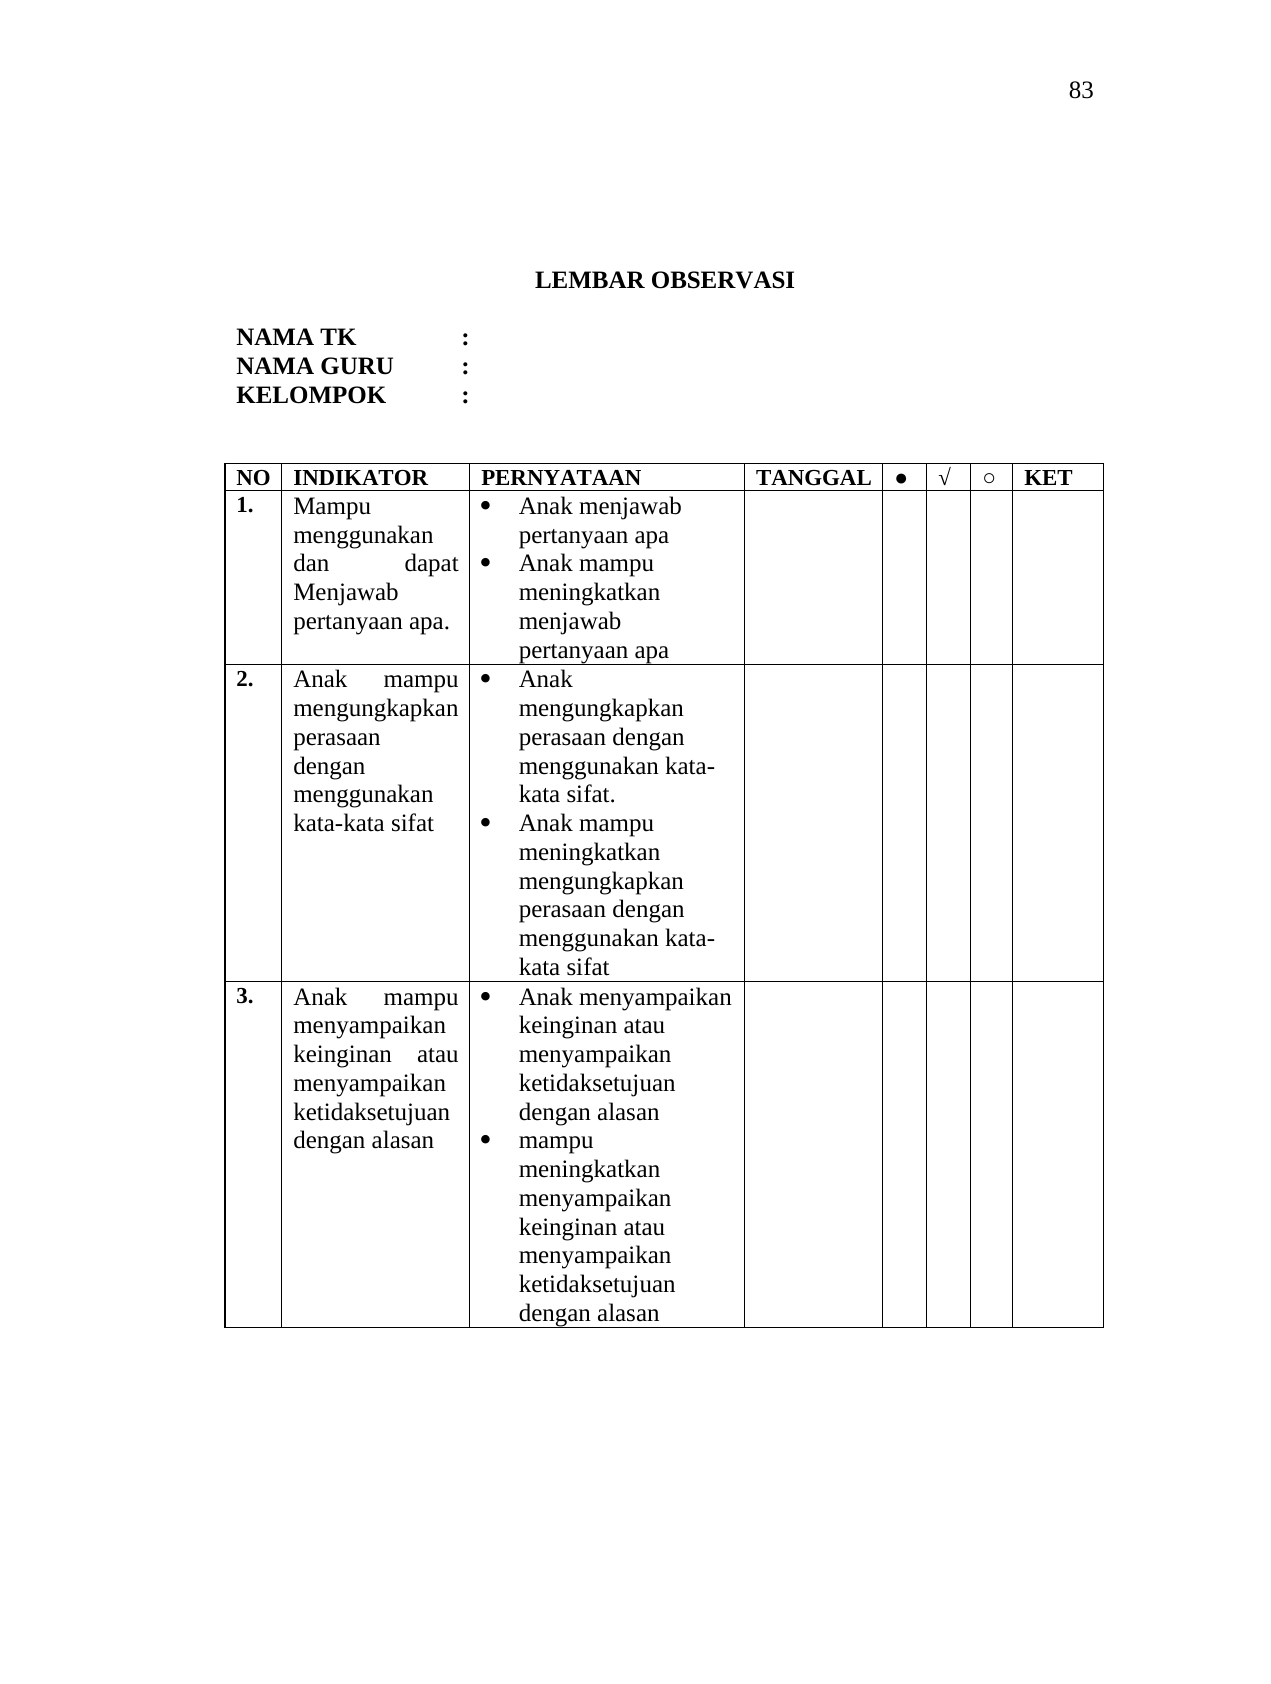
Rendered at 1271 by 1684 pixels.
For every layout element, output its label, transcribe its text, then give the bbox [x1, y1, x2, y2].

table_cell 2. [226, 665, 281, 981]
table_cell [927, 665, 970, 981]
table_cell [883, 982, 926, 1327]
table_cell [971, 665, 1012, 981]
table_header ○ [971, 464, 1012, 490]
table_header PERNYATAAN [470, 464, 744, 490]
table_cell Anak mengungkapkan perasaan dengan menggunakan kata-kata sifat. Anak mampu meningkatkan mengungkapkan perasaan dengan menggunakan kata-kata sifat [470, 665, 744, 981]
table_cell [883, 665, 926, 981]
table_cell [1013, 982, 1103, 1327]
table_cell Mampu menggunakan dan dapat Menjawab pertanyaan apa. [282, 491, 469, 663]
table_header KET [1013, 464, 1103, 490]
table_cell Anak mampu mengungkapkan perasaan dengan menggunakan kata-kata sifat [282, 665, 469, 981]
table_header INDIKATOR [282, 464, 469, 490]
table_cell 3. [226, 982, 281, 1327]
table_cell [1013, 665, 1103, 981]
table_header √ [927, 464, 970, 490]
text NAMA TK : [236, 322, 1094, 351]
table_cell 1. [226, 491, 281, 663]
table_cell [1013, 491, 1103, 663]
table_cell [971, 982, 1012, 1327]
table_header ● [883, 464, 926, 490]
table_cell [883, 491, 926, 663]
table_cell Anak mampu menyampaikan keinginan atau menyampaikan ketidaksetujuan dengan alasan [282, 982, 469, 1327]
table_cell [927, 982, 970, 1327]
table_cell Anak menjawab pertanyaan apa Anak mampu meningkatkan menjawab pertanyaan apa [470, 491, 744, 663]
table_header NO [226, 464, 281, 490]
table_cell [927, 491, 970, 663]
table_cell [745, 982, 882, 1327]
text KELOMPOK : [236, 380, 1094, 409]
table_header TANGGAL [745, 464, 882, 490]
text LEMBAR OBSERVASI [236, 265, 1094, 294]
text NAMA GURU : [236, 351, 1094, 380]
table_cell [745, 665, 882, 981]
table_cell [745, 491, 882, 663]
table_cell [971, 491, 1012, 663]
table_cell Anak menyampaikan keinginan atau menyampaikan ketidaksetujuan dengan alasan mampu meningkatkan menyampaikan keinginan atau menyampaikan ketidaksetujuan dengan alasan [470, 982, 744, 1327]
